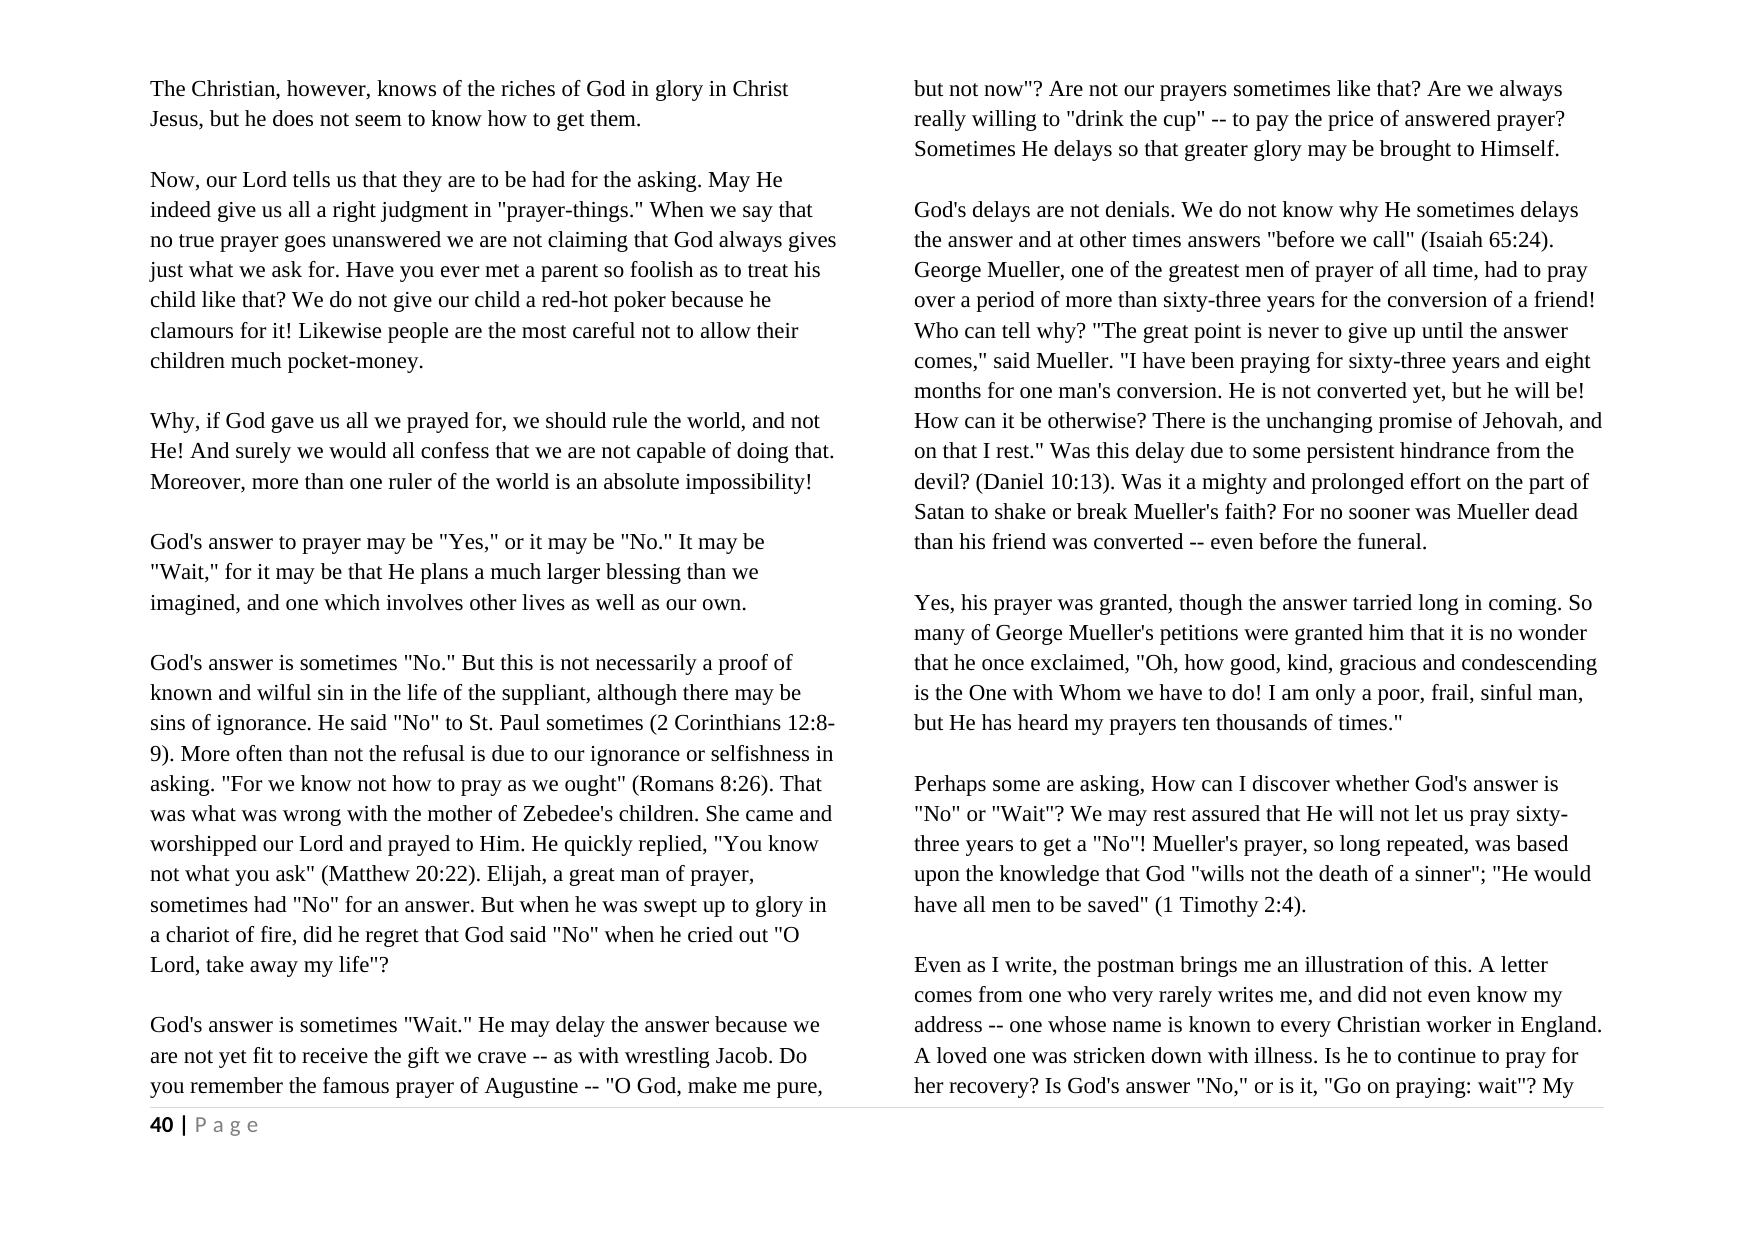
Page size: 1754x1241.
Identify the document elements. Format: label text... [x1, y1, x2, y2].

text God's answer to prayer may be "Yes," or it may be "No." It may be "Wait," for it may be that He plans a much larger blessing than we imagined, and one which involves other lives as well as our own. [150, 528, 840, 615]
text Yes, his prayer was granted, though the answer tarried long in coming. So many of George Mueller's petitions were granted him that it is no wonder that he once exclaimed, "Oh, how good, kind, gracious and condescending is the One with Whom we have to do! I am only a poor, frail, sinful man, but He has heard my prayers ten thousands of times." [914, 588, 1604, 736]
text Why, if God gave us all we prayed for, we should rule the world, and not He! And surely we would all confess that we are not capable of doing that. [150, 407, 840, 464]
text God's answer is sometimes "Wait." He may delay the answer because we are not yet fit to receive the gift we crave -- as with wrestling Jacob. Do you remember the famous prayer of Augustine -- "O God, make me pure, but not now"? Are not our prayers sometimes like that? Are we always really willing to "drink the cup" -- to pay the price of answered prayer? Sometimes He delays so that greater glory may be brought to Himself. [150, 1011, 840, 1098]
text Moreover, more than one ruler of the world is an absolute impossibility! [150, 468, 840, 494]
text God's delays are not denials. We do not know why He sometimes delays the answer and at other times answers "before we call" (Isaiah 65:24). George Mueller, one of the greatest men of prayer of all time, had to pray over a period of more than sixty-three years for the conversion of a friend! Who can tell why? "The great point is never to give up until the answer comes," said Mueller. "I have been praying for sixty-three years and eight months for one man's conversion. He is not converted yet, but he will be! How can it be otherwise? There is the unchanging promise of Jehovah, and on that I rest." Was this delay due to some persistent hindrance from the devil? (Daniel 10:13). Was it a mighty and prolonged effort on the part of Satan to shake or break Mueller's faith? For no sooner was Mueller dead than his friend was converted -- even before the funeral. [914, 196, 1604, 554]
text Now, our Lord tells us that they are to be had for the asking. May He indeed give us all a right judgment in "prayer-things." When we say that no true prayer goes unanswered we are not claiming that God always gives just what we ask for. Have you ever met a parent so foolish as to treat his child like that? We do not give our child a red-hot poker because he clamours for it! Likewise people are the most careful not to allow their children much pocket-money. [150, 166, 840, 373]
text God's answer is sometimes "Wait." He may delay the answer because we are not yet fit to receive the gift we crave -- as with wrestling Jacob. Do you remember the famous prayer of Augustine -- "O God, make me pure, but not now"? Are not our prayers sometimes like that? Are we always really willing to "drink the cup" -- to pay the price of answered prayer? Sometimes He delays so that greater glory may be brought to Himself. [914, 75, 1604, 162]
text The Christian, however, knows of the riches of God in glory in Christ Jesus, but he does not seem to know how to get them. [150, 75, 840, 132]
text Perhaps some are asking, How can I discover whether God's answer is "No" or "Wait"? We may rest assured that He will not let us pray sixty-three years to get a "No"! Mueller's prayer, so long repeated, was based upon the knowledge that God "wills not the death of a sinner"; "He would have all men to be saved" (1 Timothy 2:4). [914, 770, 1604, 917]
text God's answer is sometimes "No." But this is not necessarily a proof of known and wilful sin in the life of the suppliant, although there may be sins of ignorance. He said "No" to St. Paul sometimes (2 Corinthians 12:8-9). More often than not the refusal is due to our ignorance or selfishness in asking. "For we know not how to pray as we ought" (Romans 8:26). That was what was wrong with the mother of Zebedee's children. She came and worshipped our Lord and prayed to Him. He quickly replied, "You know not what you ask" (Matthew 20:22). Elijah, a great man of prayer, sometimes had "No" for an answer. But when he was swept up to glory in a chariot of fire, did he regret that God said "No" when he cried out "O Lord, take away my life"? [150, 649, 840, 977]
